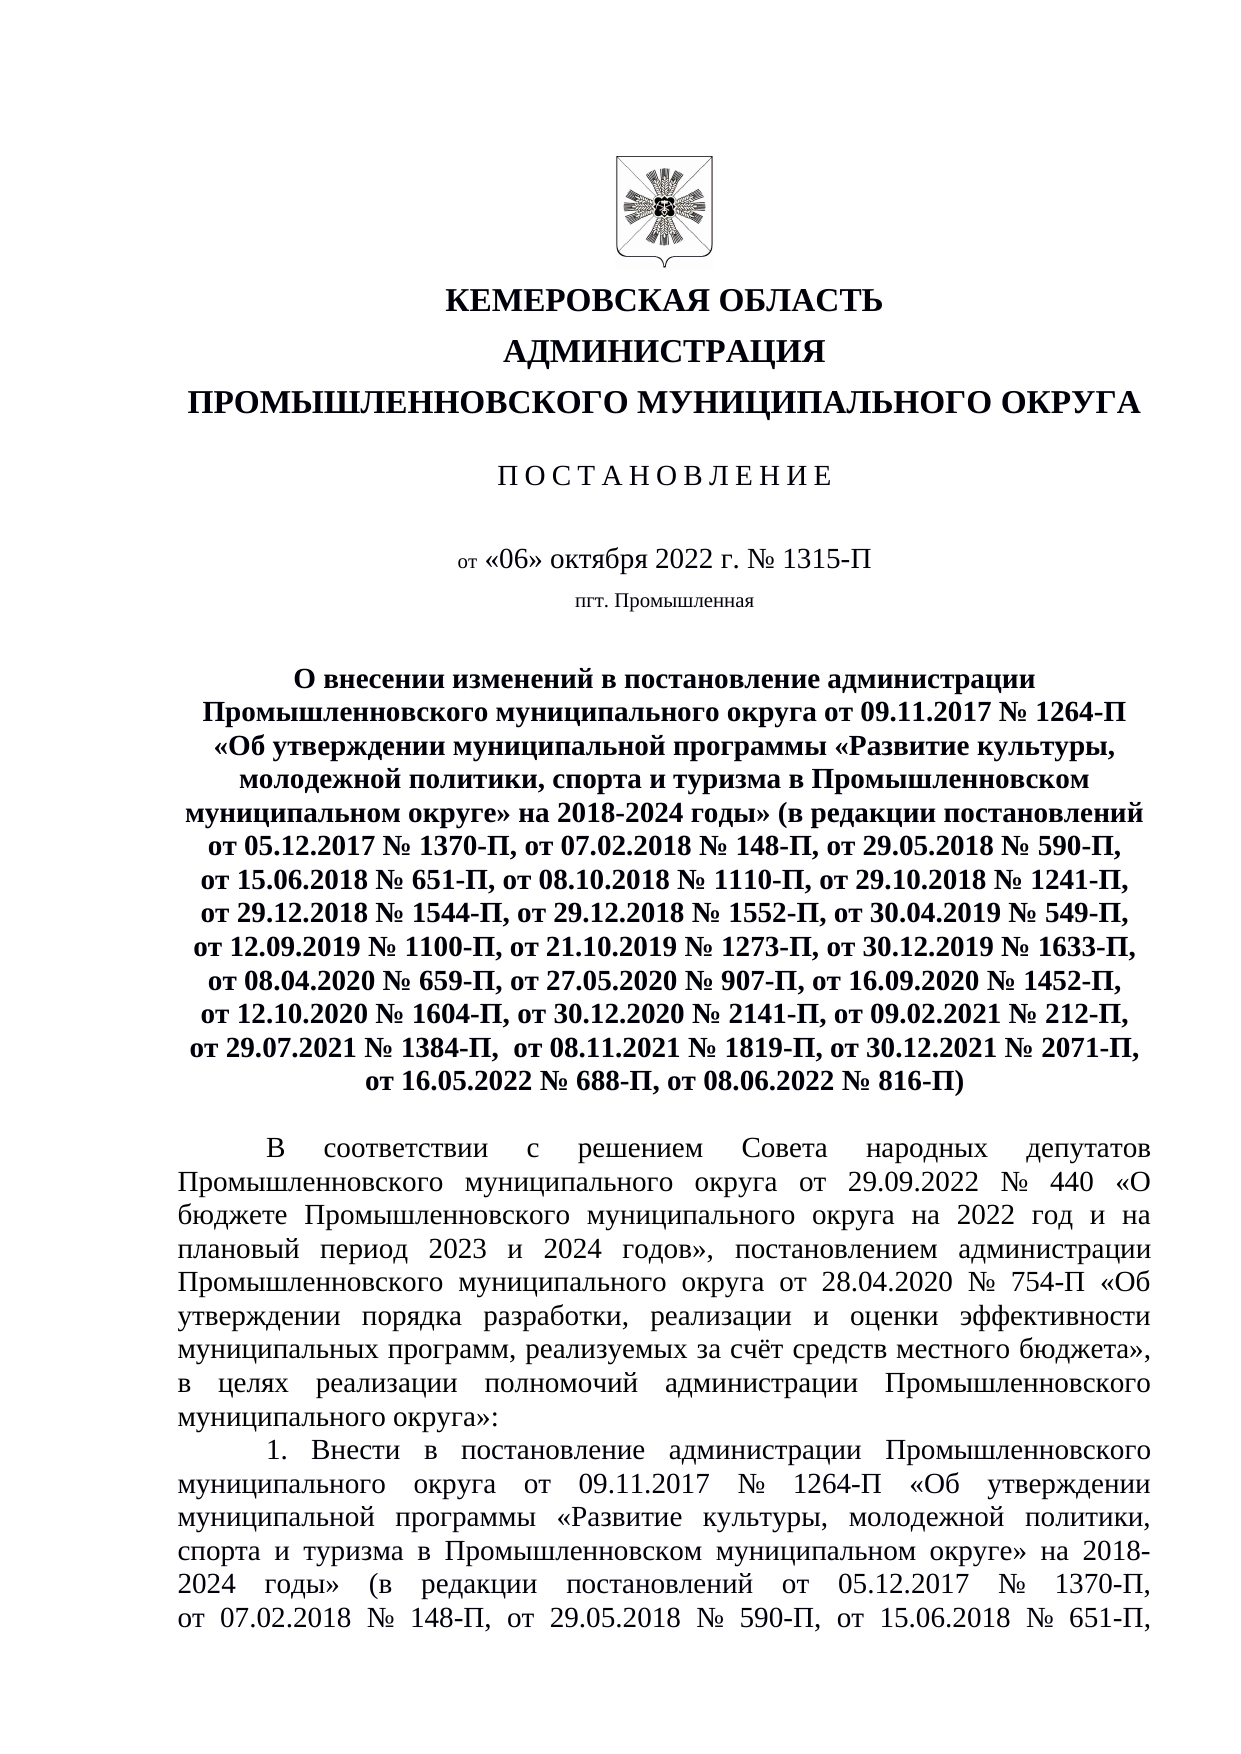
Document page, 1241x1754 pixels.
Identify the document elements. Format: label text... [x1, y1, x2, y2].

text пгт. Промышленная [177, 588, 1152, 612]
text В соответствии с решением Совета народных депутатов Промышленновского муниципального округа от 29.09.2022 № 440 «О бюджете Промышленновского муниципального округа на 2022 год и на плановый период 2023 и 2024 годов», постановлением администрации Промышленновского муниципального округа от 28.04.2020 № 754-П «Об утверждении порядка разработки, реализации и оценки эффективности муниципальных программ, реализуемых за счёт средств местного бюджета», в целях реализации полномочий администрации Промышленновского муниципального округа»: [177, 1130, 1152, 1432]
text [177, 1432, 1152, 1633]
picture [615, 155, 714, 269]
subtitle КЕМЕРОВСКАЯ ОБЛАСТЬ [177, 281, 1152, 319]
subtitle ПРОМЫШЛЕННОВСКОГО МУНИЦИПАЛЬНОГО ОКРУГА [177, 382, 1152, 421]
subtitle ПОСТАНОВЛЕНИЕ [177, 458, 1152, 492]
text от «06» октября 2022 г. № 1315-П [177, 542, 1152, 575]
subtitle АДМИНИСТРАЦИЯ [177, 331, 1152, 370]
text О внесении изменений в постановление администрации Промышленновского муниципального округа от 09.11.2017 № 1264-П «Об утверждении муниципальной программы «Развитие культуры, молодежной политики, спорта и туризма в Промышленновском муниципальном округе» на 2018-2024 годы» (в редакции постановлений от 05.12.2017 № 1370-П, от 07.02.2018 № 148-П, от 29.05.2018 № 590-П, от 15.06.2018 № 651-П, от 08.10.2018 № 1110-П, от 29.10.2018 № 1241-П, от 29.12.2018 № 1544-П, от 29.12.2018 № 1552-П, от 30.04.2019 № 549-П, от 12.09.2019 № 1100-П, от 21.10.2019 № 1273-П, от 30.12.2019 № 1633-П, от 08.04.2020 № 659-П, от 27.05.2020 № 907-П, от 16.09.2020 № 1452-П, от 12.10.2020 № 1604-П, от 30.12.2020 № 2141-П, от 09.02.2021 № 212-П, от 29.07.2021 № 1384-П, от 08.11.2021 № 1819-П, от 30.12.2021 № 2071-П, от 16.05.2022 № 688-П, от 08.06.2022 № 816-П) [177, 661, 1152, 1097]
